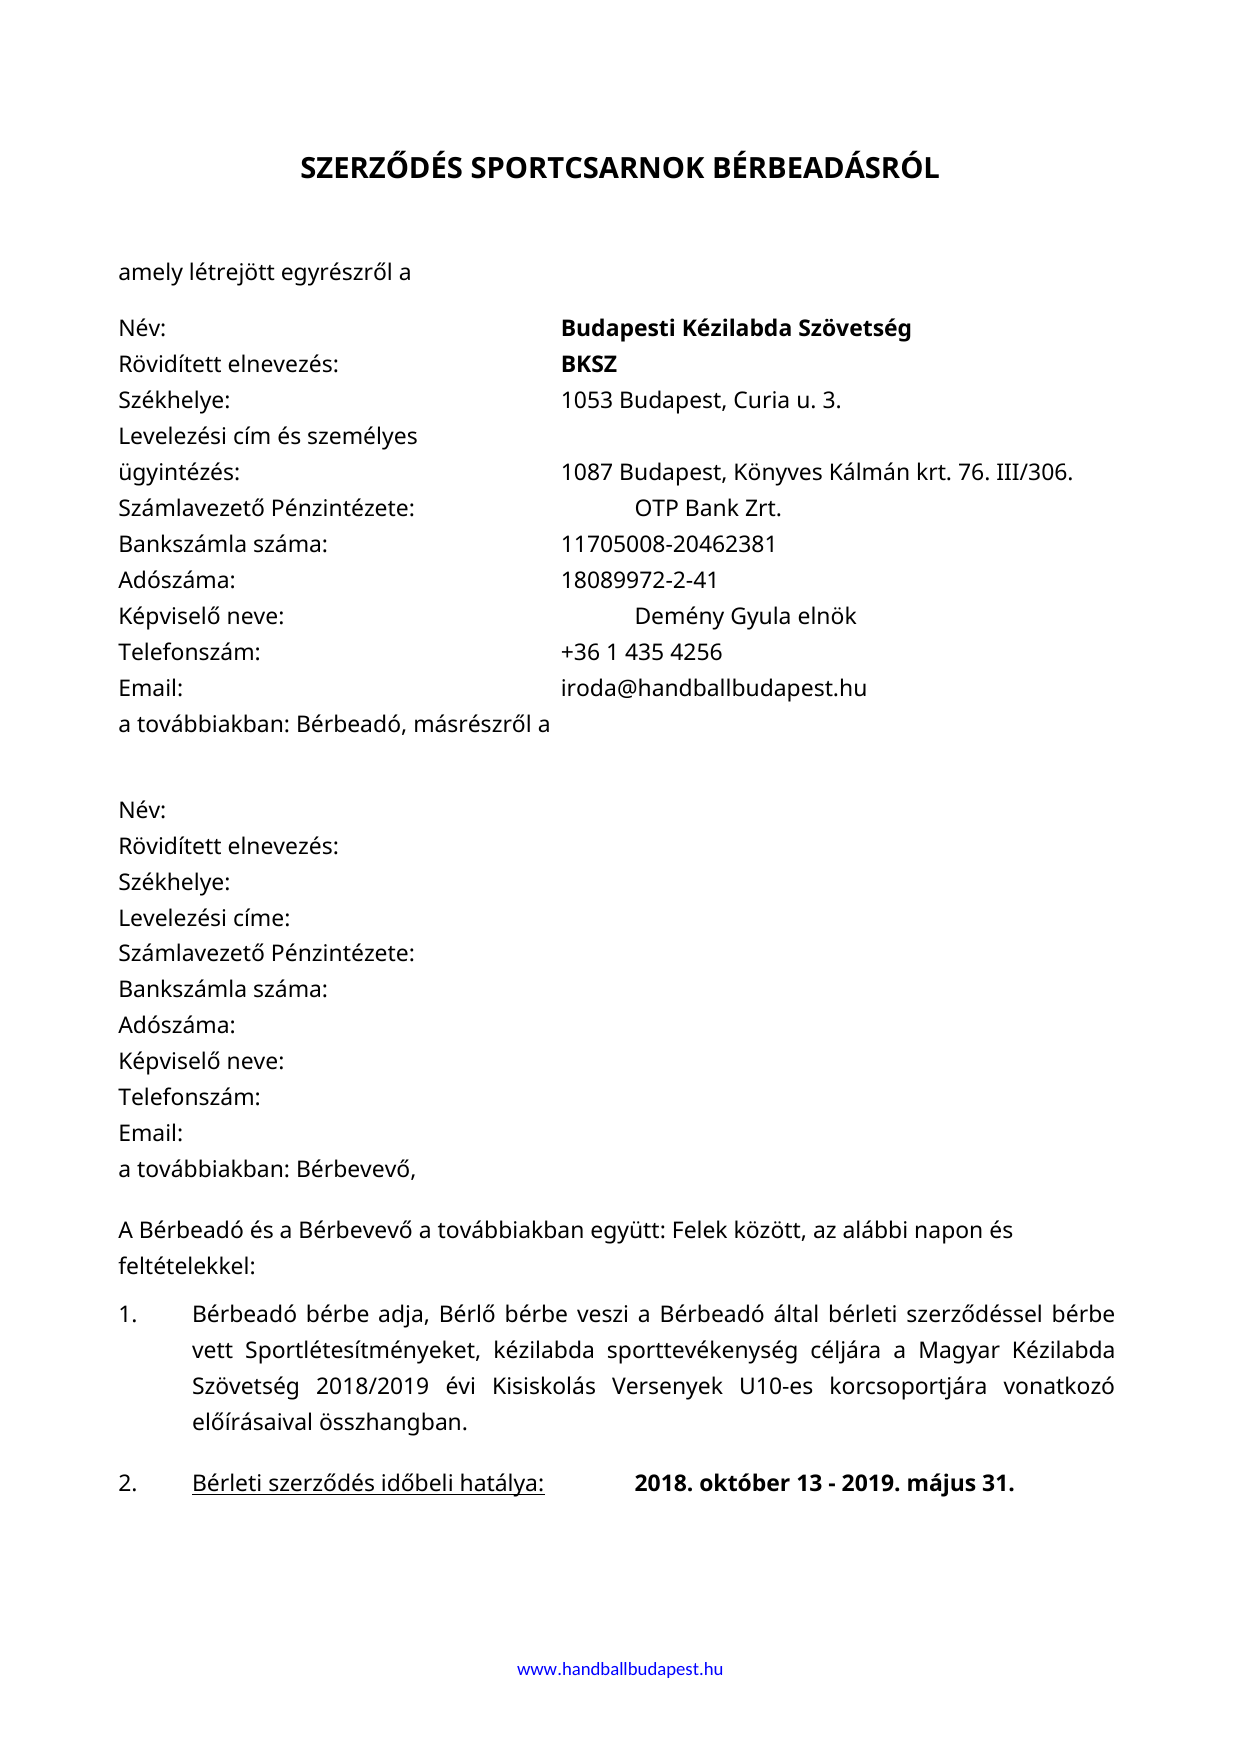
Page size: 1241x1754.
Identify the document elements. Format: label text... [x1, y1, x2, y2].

text Képviselő neve: Demény Gyula elnök [118, 600, 1122, 631]
text Bankszámla száma: 11705008-20462381 [118, 528, 1122, 559]
text amely létrejött egyrészről a [118, 256, 1122, 287]
text Név: Budapesti Kézilabda Szövetség [118, 312, 1122, 344]
text Email: [118, 1117, 1122, 1148]
text Székhelye: 1053 Budapest, Curia u. 3. [118, 384, 1122, 416]
text Rövidített elnevezés: BKSZ [118, 348, 1122, 379]
text Rövidített elnevezés: [118, 829, 1122, 861]
text A Bérbeadó és a Bérbevevő a továbbiakban együtt: Felek között, az alábbi napon és feltételekkel: [118, 1214, 1122, 1281]
text SZERZŐDÉS SPORTCSARNOK BÉRBEADÁSRÓL [118, 148, 1122, 187]
text a továbbiakban: Bérbevevő, [118, 1153, 1122, 1184]
text Név: [118, 794, 1122, 825]
text Számlavezető Pénzintézete: [118, 937, 1122, 969]
text Székhelye: [118, 866, 1122, 897]
text Adószáma: [118, 1009, 1122, 1041]
text Levelezési címe: [118, 901, 1122, 933]
text Email: iroda@handballbudapest.hu [118, 672, 1122, 703]
text 1. Bérbeadó bérbe adja, Bérlő bérbe veszi a Bérbeadó által bérleti szerződéssel bérbe vett Sportlétesítményeket, kézilabda sporttevékenység céljára a Magyar Kézilabda Szövetség 2018/2019 évi Kisiskolás Versenyek U10-es korcsoportjára vonatkozó előírásaival összhangban. [118, 1298, 1116, 1437]
text Levelezési cím és személyes ügyintézés: 1087 Budapest, Könyves Kálmán krt. 76. III/306. [118, 420, 1122, 487]
text Számlavezető Pénzintézete: OTP Bank Zrt. [118, 492, 1122, 523]
text Telefonszám: [118, 1081, 1122, 1112]
text Adószáma: 18089972-2-41 [118, 564, 1122, 595]
text Képviselő neve: [118, 1045, 1122, 1076]
text a továbbiakban: Bérbeadó, másrészről a [118, 708, 1122, 739]
text Bankszámla száma: [118, 973, 1122, 1004]
text 2. Bérleti szerződés időbeli hatálya: 2018. október 13 - 2019. május 31. [118, 1467, 1116, 1498]
text Telefonszám: +36 1 435 4256 [118, 636, 1122, 667]
